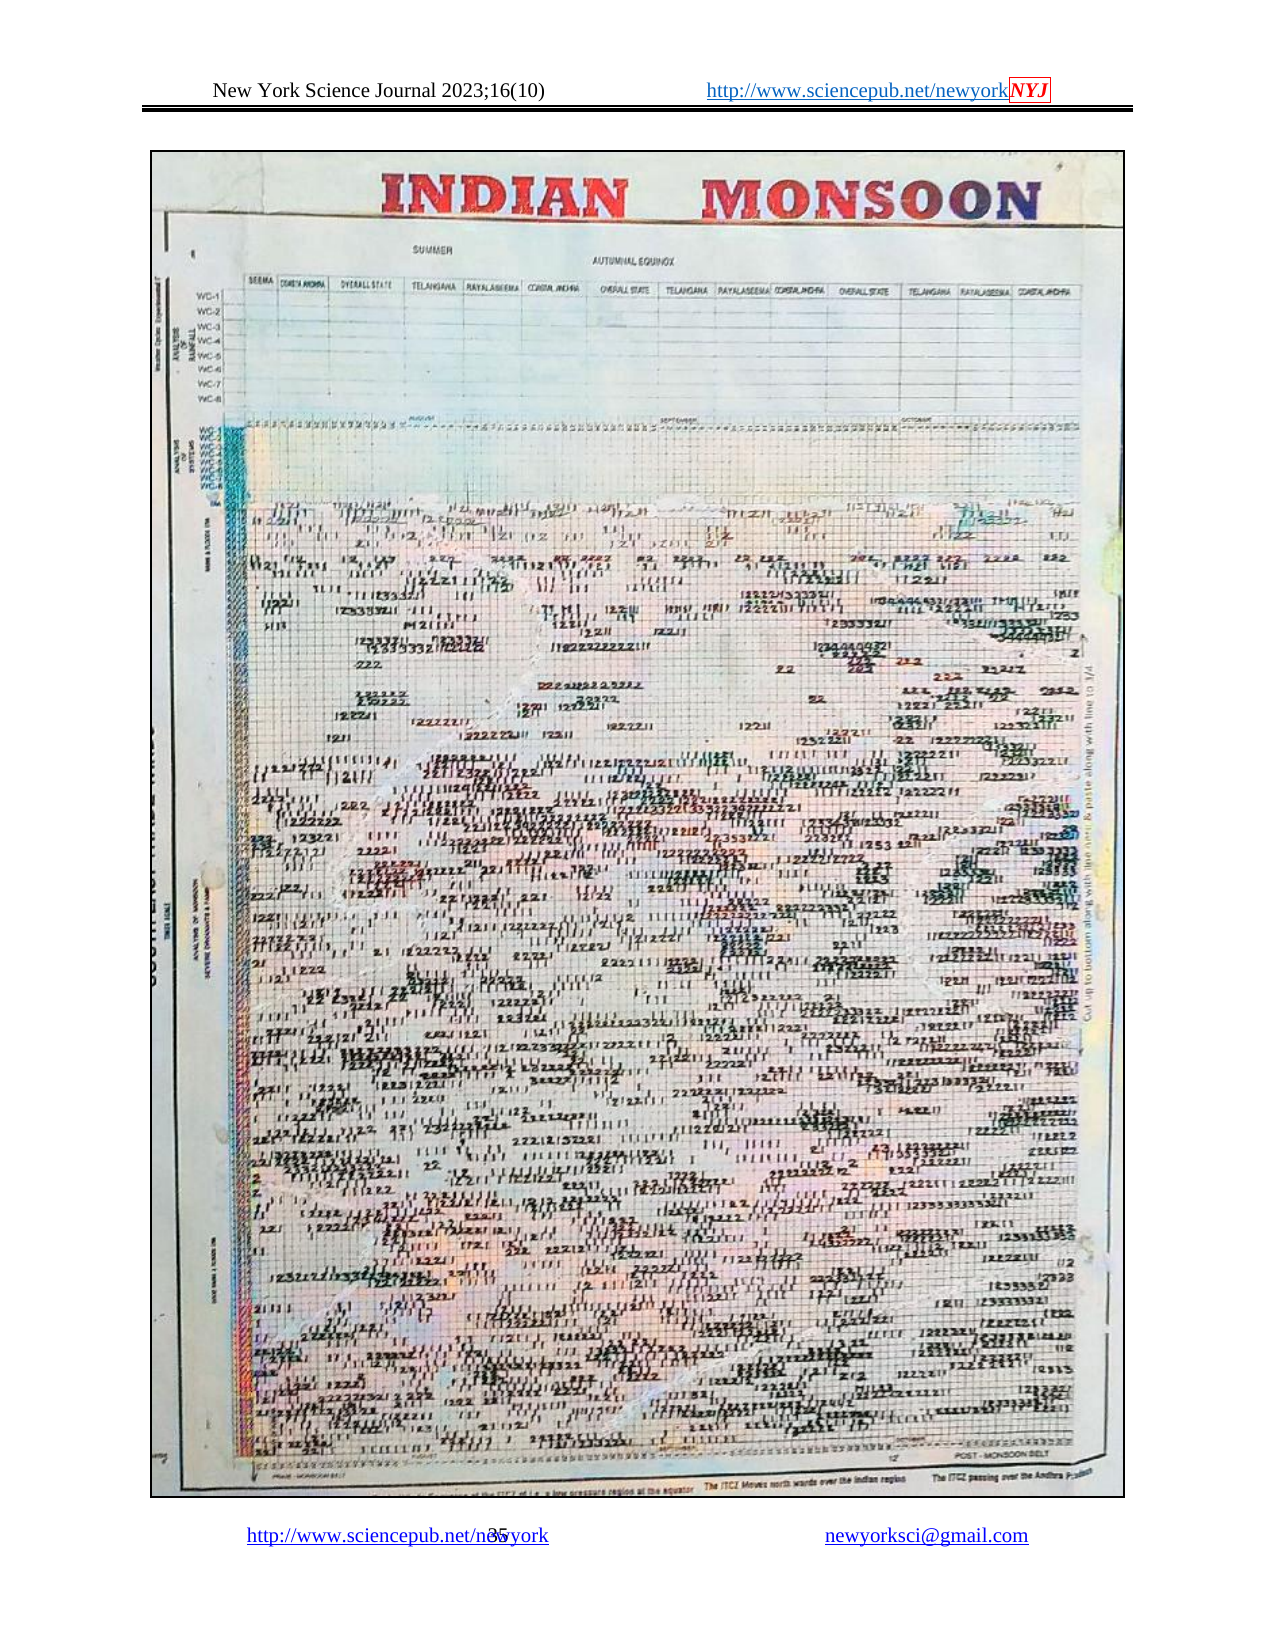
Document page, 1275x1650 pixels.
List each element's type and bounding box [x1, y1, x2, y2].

picture [152, 152, 1123, 1496]
